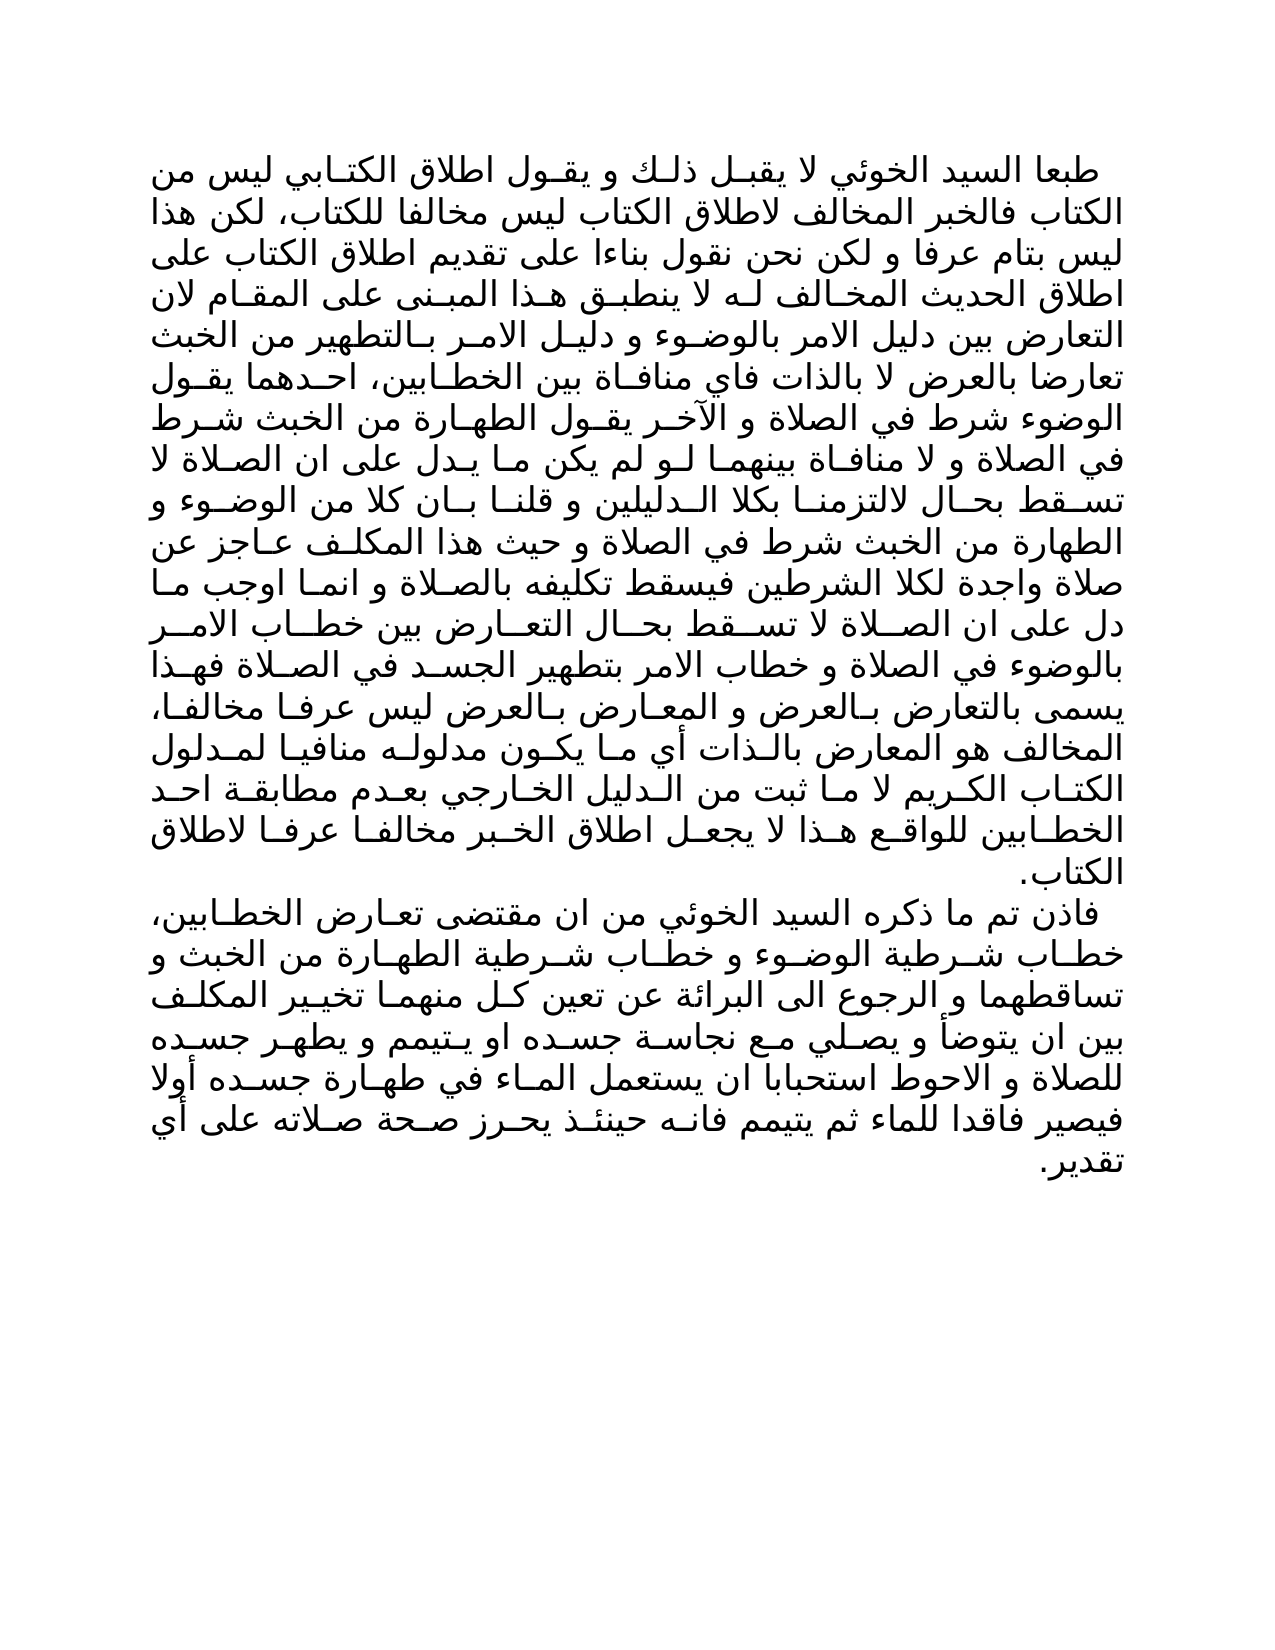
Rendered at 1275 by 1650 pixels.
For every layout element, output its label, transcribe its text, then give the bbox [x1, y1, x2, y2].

text طبعا السيد الخوئي لا يقبل ذلك و يقول اطلاق الكتابي ليس من الكتاب فالخبر المخالف لاطلاق الكتاب ليس مخالفا للكتاب، لكن هذا ليس بتام عرفا و لكن نحن نقول بناءا على تقديم اطلاق الكتاب على اطلاق الحديث المخالف له لا ينطبق هذا المبنى على المقام لان التعارض بين دليل الامر بالوضوء و دليل الامر بالتطهير من الخبث تعارضا بالعرض لا بالذات فاي منافاة بين الخطابين، احدهما يقول الوضوء شرط في الصلاة و الآخر يقول الطهارة من الخبث شرط في الصلاة و لا منافاة بينهما لو لم يكن ما يدل على ان الصلاة لا تسقط بحال لالتزمنا بكلا الدليلين و قلنا بان كلا من الوضوء و الطهارة من الخبث شرط في الصلاة و حيث هذا المكلف عاجز عن صلاة واجدة لكلا الشرطين فيسقط تكليفه بالصلاة و انما اوجب ما دل على ان الصلاة لا تسقط بحال التعارض بين خطاب الامر بالوضوء في الصلاة و خطاب الامر بتطهير الجسد في الصلاة فهذا يسمى بالتعارض بالعرض و المعارض بالعرض ليس عرفا مخالفا، المخالف هو المعارض بالذات أي ما يكون مدلوله منافيا لمدلول الكتاب الكريم لا ما ثبت من الدليل الخارجي بعدم مطابقة احد الخطابين للواقع هذا لا يجعل اطلاق الخبر مخالفا عرفا لاطلاق الكتاب. [150, 150, 1125, 892]
text فاذن تم ما ذكره السيد الخوئي من ان مقتضى تعارض الخطابين، خطاب شرطية الوضوء و خطاب شرطية الطهارة من الخبث و تساقطهما و الرجوع الى البرائة عن تعين كل منهما تخيير المكلف بين ان يتوضأ و يصلي مع نجاسة جسده او يتيمم و يطهر جسده للصلاة و الاحوط استحبابا ان يستعمل الماء في طهارة جسده أولا فيصير فاقدا للماء ثم يتيمم فانه حينئذ يحرز صحة صلاته على أي تقدير. [150, 892, 1125, 1181]
